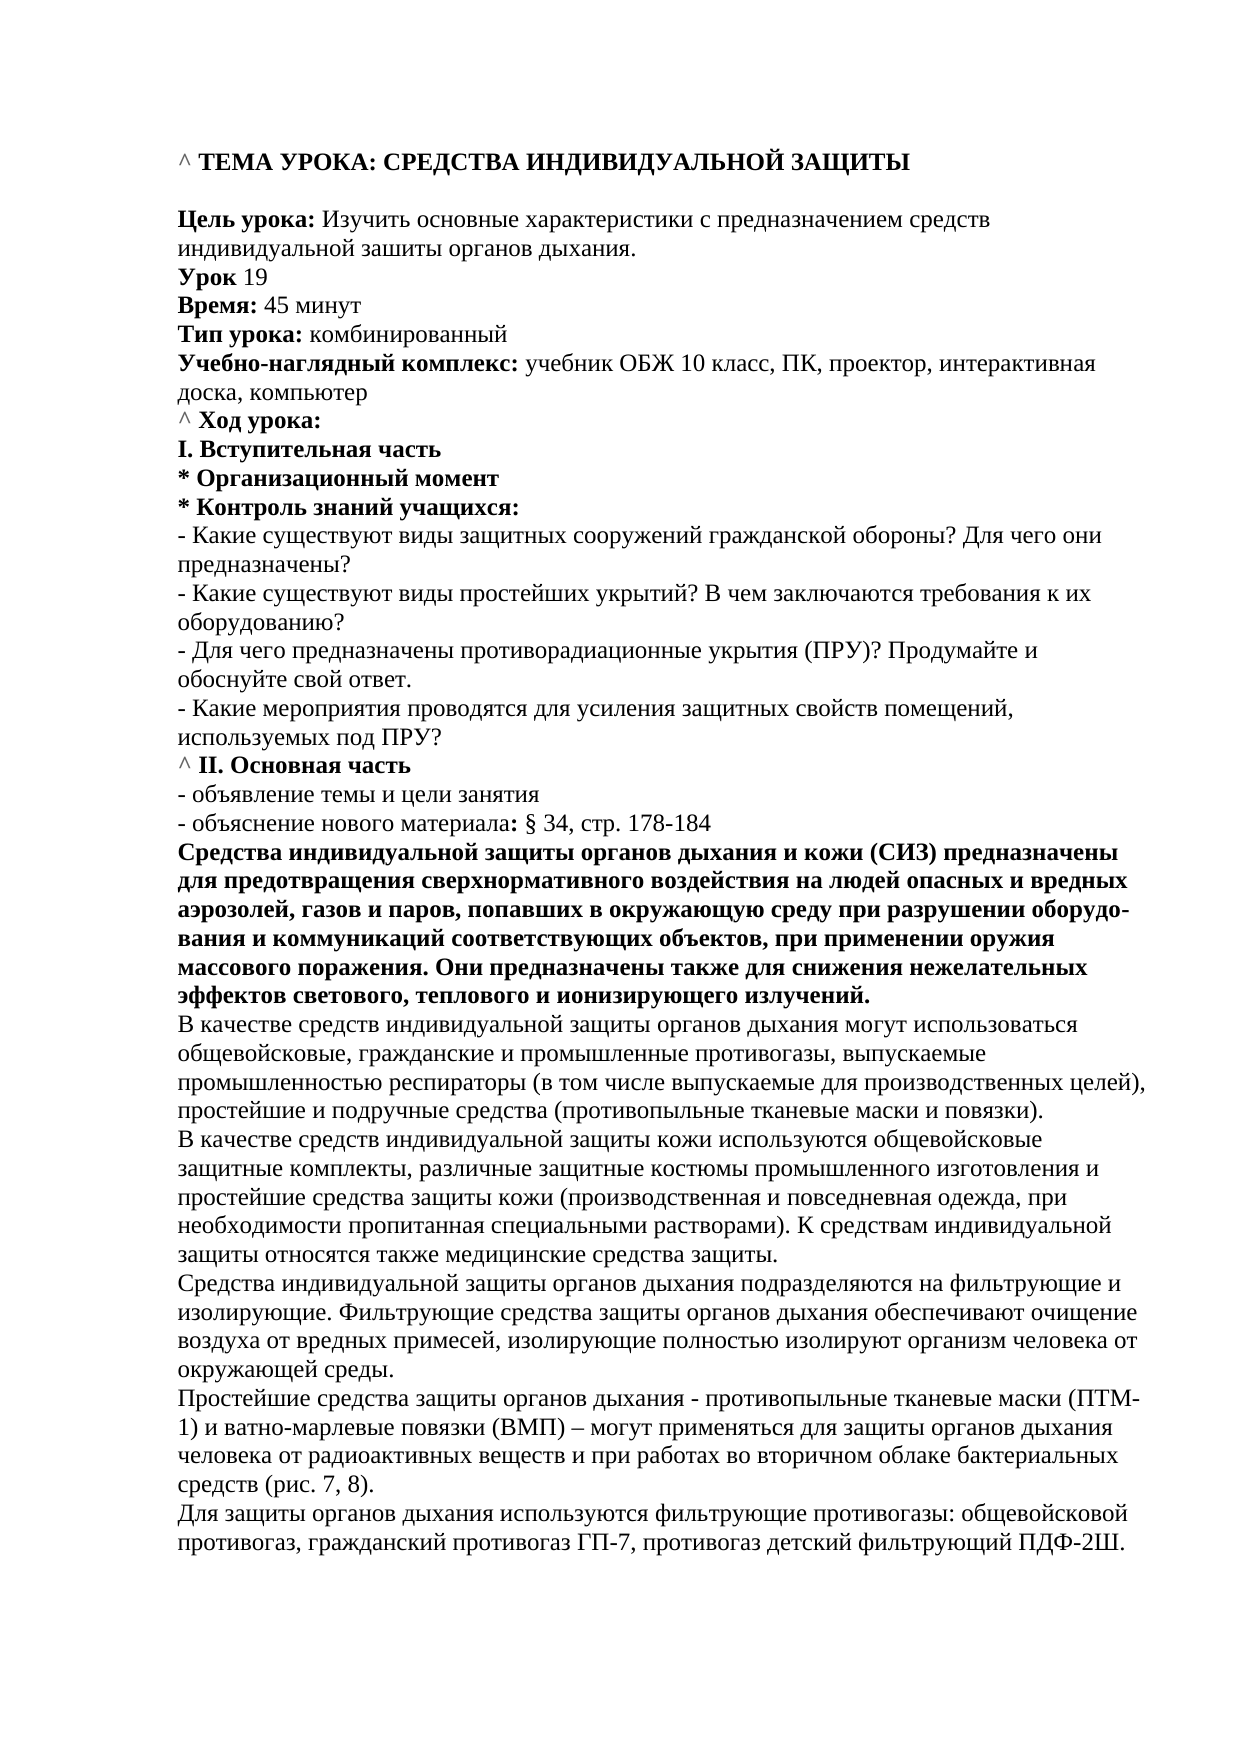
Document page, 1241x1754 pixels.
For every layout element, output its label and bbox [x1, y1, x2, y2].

text [177, 147, 1152, 1584]
